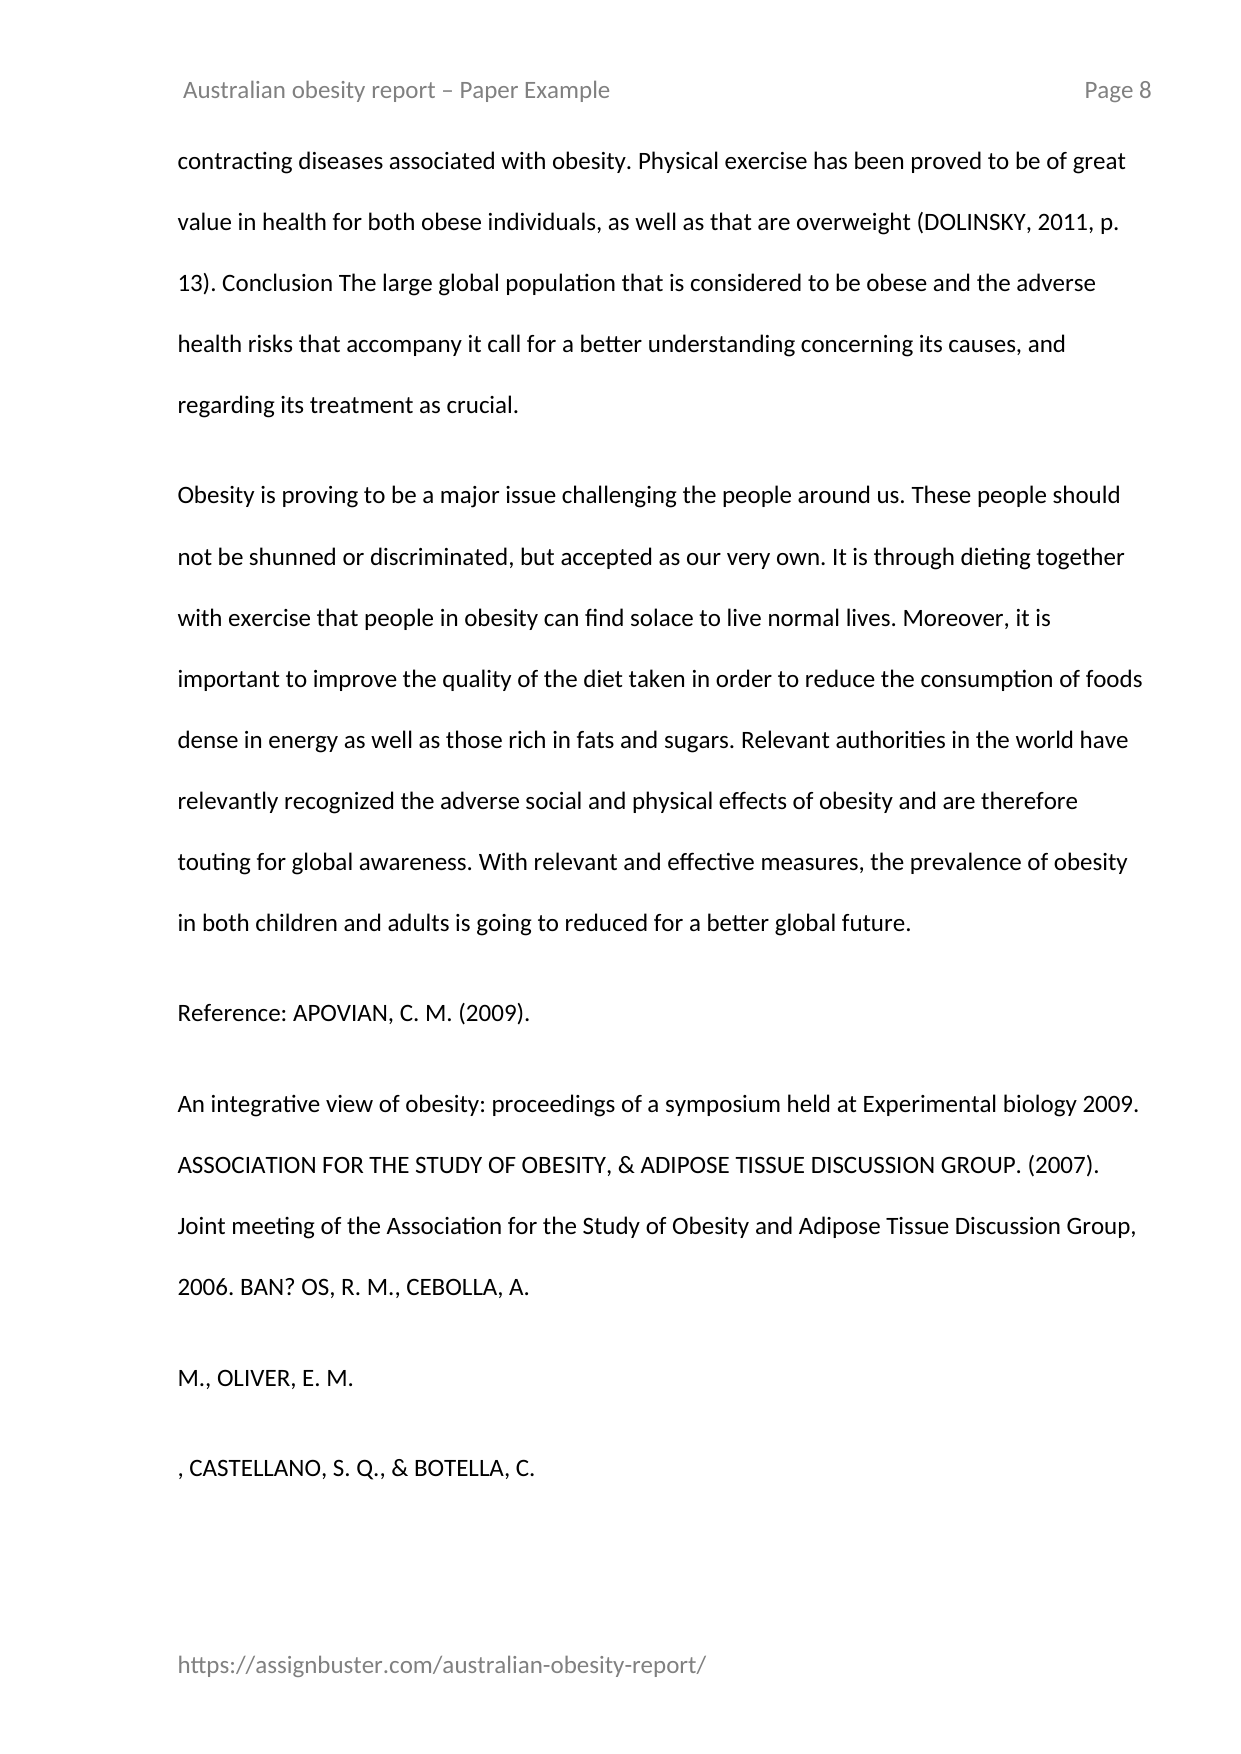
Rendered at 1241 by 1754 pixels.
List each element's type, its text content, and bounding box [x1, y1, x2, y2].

text Obesity is proving to be a major issue challenging the people around us. These people should not be shunned or discriminated, but accepted as our very own. It is through dieting together with exercise that people in obesity can find solace to live normal lives. Moreover, it is important to improve the quality of the diet taken in order to reduce the consumption of foods dense in energy as well as those rich in fats and sugars. Relevant authorities in the world have relevantly recognized the adverse social and physical effects of obesity and are therefore touting for global awareness. With relevant and effective measures, the prevalence of obesity in both children and adults is going to reduced for a better global future. [177, 480, 1152, 937]
text An integrative view of obesity: proceedings of a symposium held at Experimental biology 2009. ASSOCIATION FOR THE STUDY OF OBESITY, & ADIPOSE TISSUE DISCUSSION GROUP. (2007). Joint meeting of the Association for the Study of Obesity and Adipose Tissue Discussion Group, 2006. BAN? OS, R. M., CEBOLLA, A. [177, 1088, 1152, 1302]
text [177, 145, 1152, 420]
text Reference: APOVIAN, C. M. (2009). [177, 997, 1152, 1028]
text M., OLIVER, E. M. [177, 1362, 1152, 1392]
text , CASTELLANO, S. Q., & BOTELLA, C. [177, 1452, 1152, 1483]
